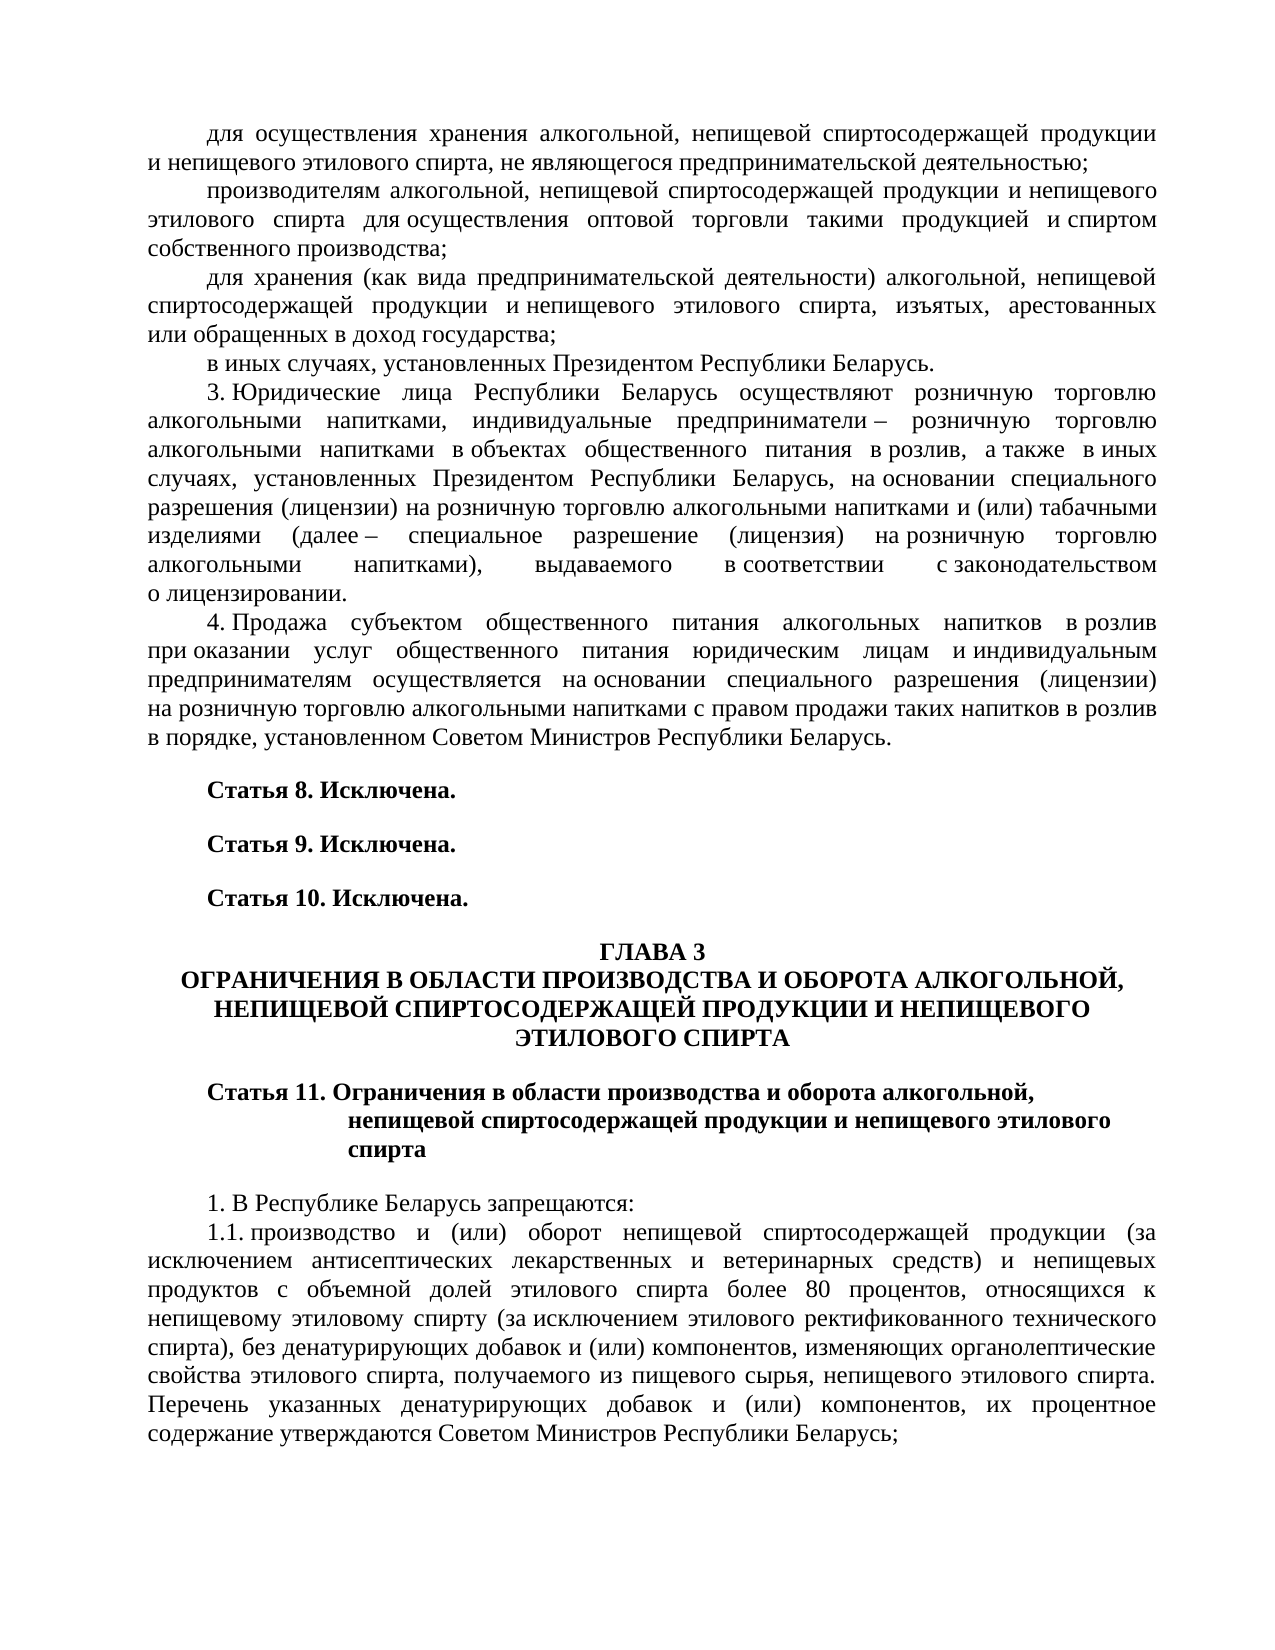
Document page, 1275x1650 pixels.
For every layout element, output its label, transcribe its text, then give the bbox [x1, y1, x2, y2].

text производителям алкогольной, непищевой спиртосодержащей продукции и непищевого этилового спирта для осуществления оптовой торговли такими продукцией и спиртом собственного производства; [147, 176, 1157, 262]
text для осуществления хранения алкогольной, непищевой спиртосодержащей продукции и непищевого этилового спирта, не являющегося предпринимательской деятельностью; [147, 118, 1157, 176]
text для хранения (как вида предпринимательской деятельности) алкогольной, непищевой спиртосодержащей продукции и непищевого этилового спирта, изъятых, арестованных или обращенных в доход государства; [147, 262, 1157, 348]
text 3. Юридические лица Республики Беларусь осуществляют розничную торговлю алкогольными напитками, индивидуальные предприниматели – розничную торговлю алкогольными напитками в объектах общественного питания в розлив, а также в иных случаях, установленных Президентом Республики Беларусь, на основании специального разрешения (лицензии) на розничную торговлю алкогольными напитками и (или) табачными изделиями (далее – специальное разрешение (лицензия) на розничную торговлю алкогольными напитками), выдаваемого в соответствии с законодательством о лицензировании. [147, 377, 1157, 607]
text Статья 9. Исключена. [207, 829, 1157, 858]
text ГЛАВА 3 ОГРАНИЧЕНИЯ В ОБЛАСТИ ПРОИЗВОДСТВА И ОБОРОТА АЛКОГОЛЬНОЙ, НЕПИЩЕВОЙ СПИРТОСОДЕРЖАЩЕЙ ПРОДУКЦИИ И НЕПИЩЕВОГО ЭТИЛОВОГО СПИРТА [147, 937, 1157, 1052]
text 4. Продажа субъектом общественного питания алкогольных напитков в розлив при оказании услуг общественного питания юридическим лицам и индивидуальным предпринимателям осуществляется на основании специального разрешения (лицензии) на розничную торговлю алкогольными напитками с правом продажи таких напитков в розлив в порядке, установленном Советом Министров Республики Беларусь. [147, 607, 1157, 751]
text Статья 10. Исключена. [207, 883, 1157, 912]
text 1. В Республике Беларусь запрещаются: [147, 1188, 1157, 1217]
text 1.1. производство и (или) оборот непищевой спиртосодержащей продукции (за исключением антисептических лекарственных и ветеринарных средств) и непищевых продуктов с объемной долей этилового спирта более 80 процентов, относящихся к непищевому этиловому спирту (за исключением этилового ректификованного технического спирта), без денатурирующих добавок и (или) компонентов, изменяющих органолептические свойства этилового спирта, получаемого из пищевого сырья, непищевого этилового спирта. Перечень указанных денатурирующих добавок и (или) компонентов, их процентное содержание утверждаются Советом Министров Республики Беларусь; [147, 1217, 1157, 1447]
text в иных случаях, установленных Президентом Республики Беларусь. [147, 348, 1157, 377]
text Статья 8. Исключена. [207, 776, 1157, 804]
text Статья 11. Ограничения в области производства и оборота алкогольной, непищевой спиртосодержащей продукции и непищевого этилового спирта [207, 1077, 1157, 1163]
